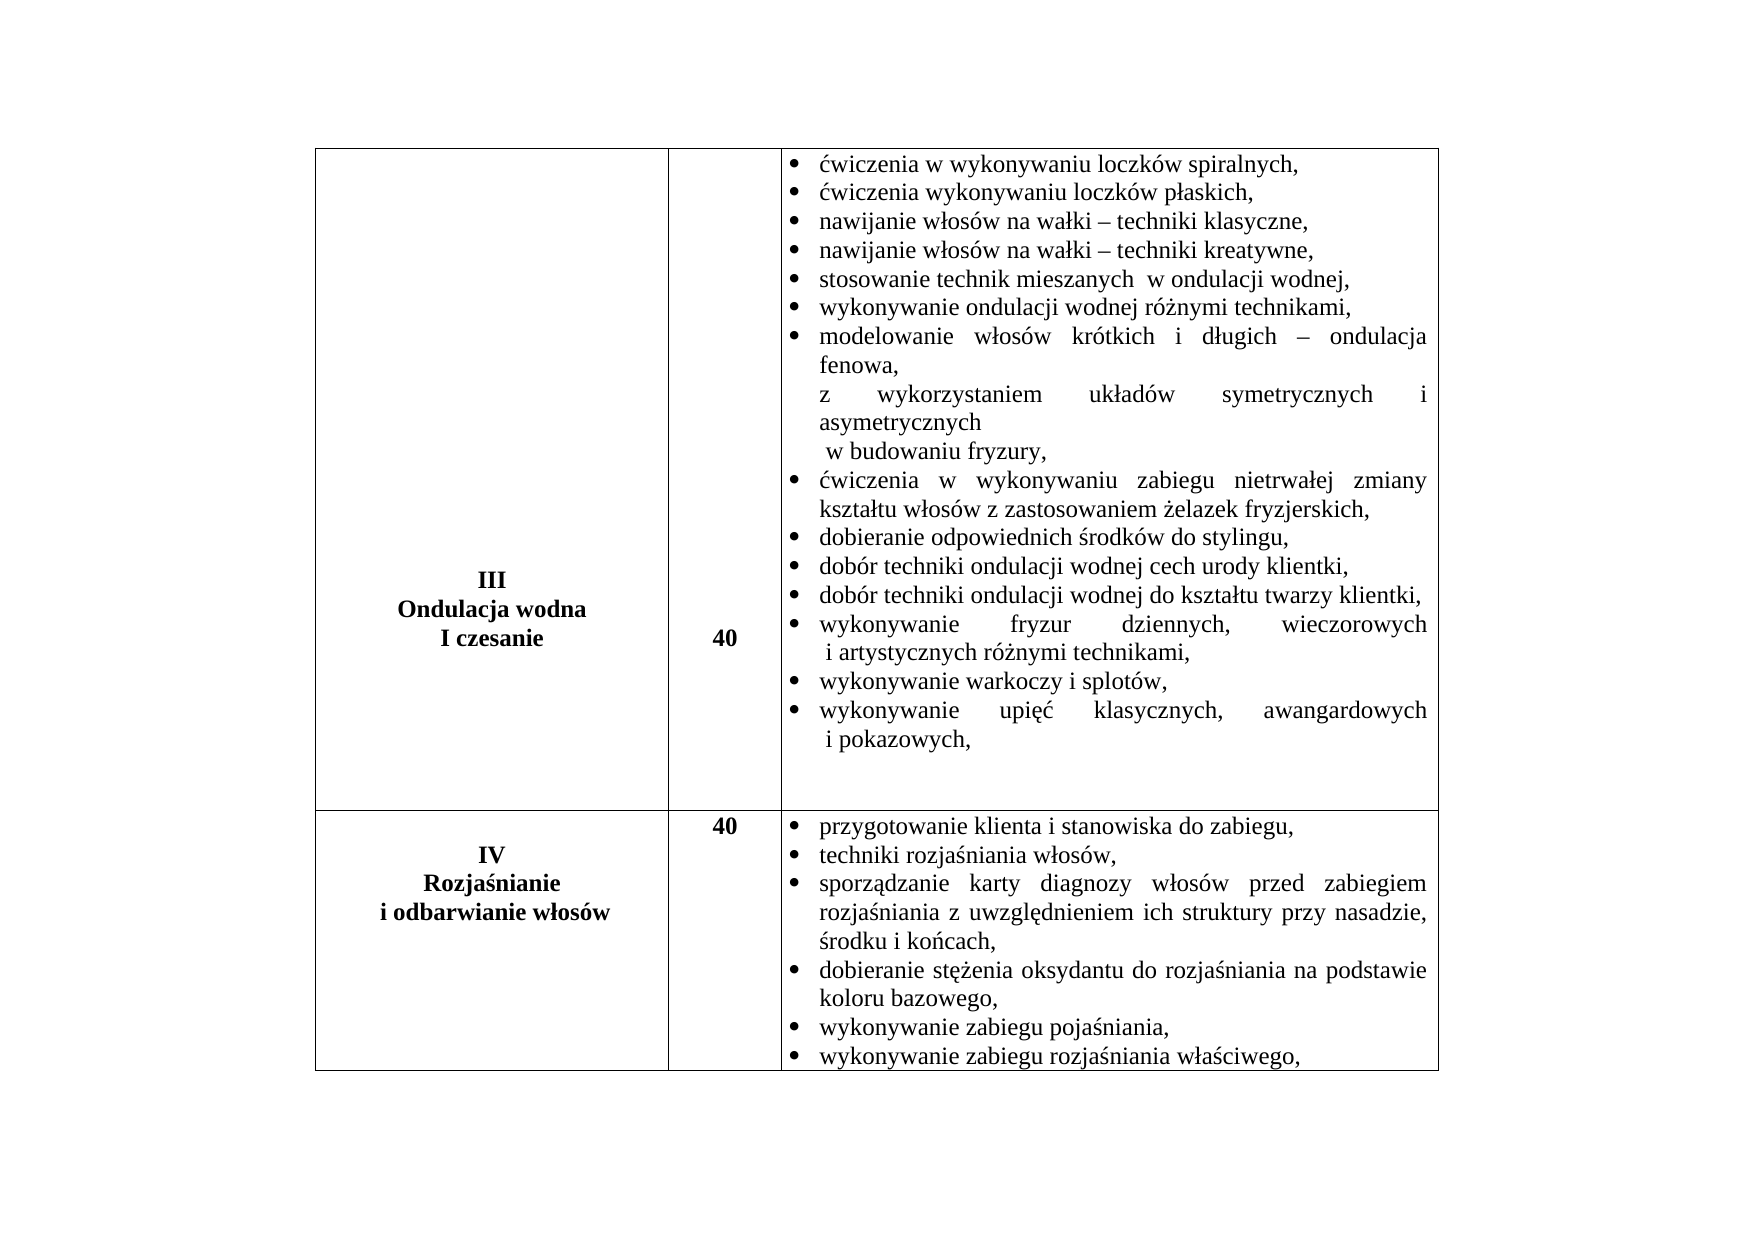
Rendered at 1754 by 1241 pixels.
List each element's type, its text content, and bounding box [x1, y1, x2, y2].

table_cell 40 [669, 149, 781, 810]
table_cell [316, 149, 668, 810]
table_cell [316, 811, 668, 1070]
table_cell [782, 149, 1438, 810]
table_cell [782, 811, 1438, 1070]
table_cell 40 [669, 811, 781, 1070]
